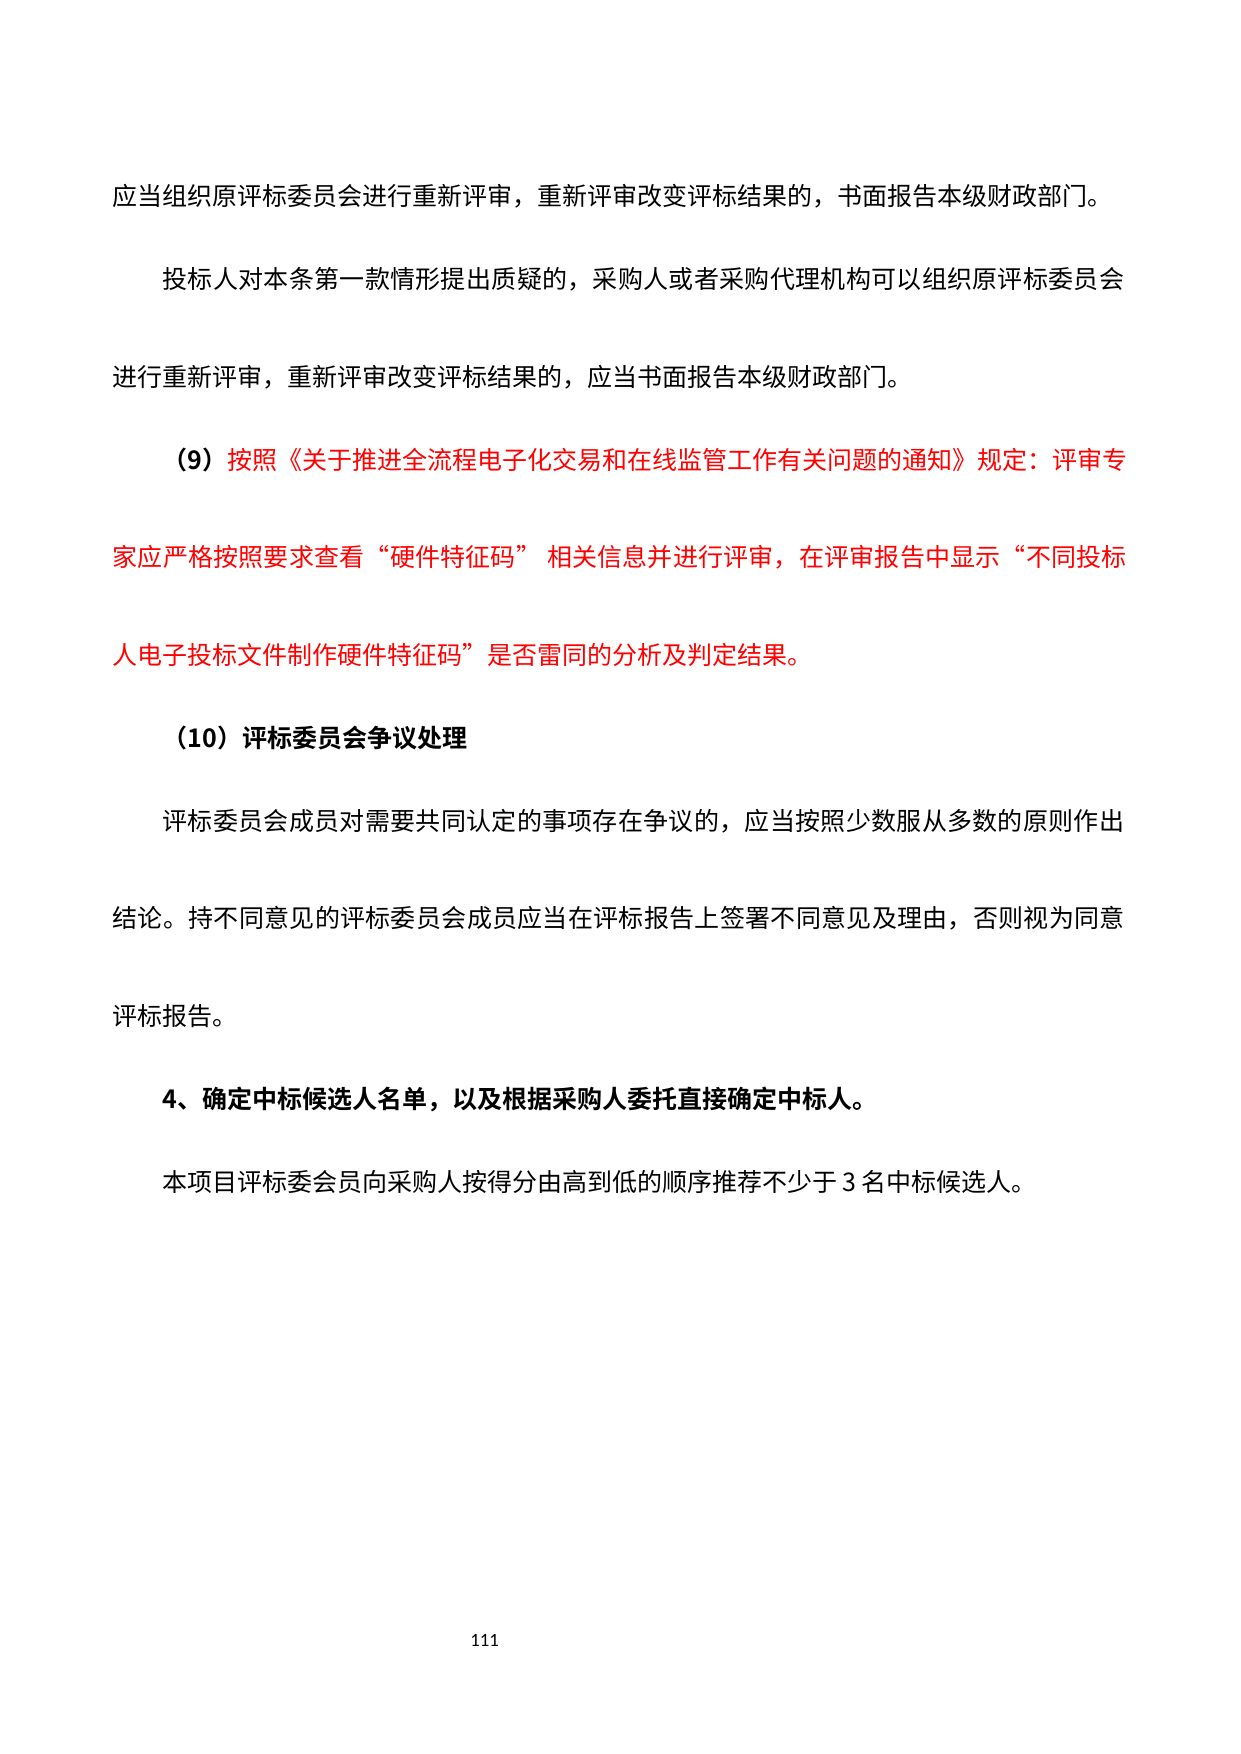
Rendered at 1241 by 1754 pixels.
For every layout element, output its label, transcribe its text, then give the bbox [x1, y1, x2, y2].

text （9）按照《关于推进全流程电子化交易和在线监管工作有关问题的通知》规定：评审专家应严格按照要求查看“硬件特征码” 相关信息并进行评审，在评审报告中显示“不同投标人电子投标文件制作硬件特征码”是否雷同的分析及判定结果。 [112, 426, 1128, 686]
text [112, 162, 1128, 227]
text （10）评标委员会争议处理 [112, 704, 1128, 769]
text 本项目评标委会员向采购人按得分由高到低的顺序推荐不少于3名中标候选人。 [112, 1148, 1128, 1213]
text 评标委员会成员对需要共同认定的事项存在争议的，应当按照少数服从多数的原则作出结论。持不同意见的评标委员会成员应当在评标报告上签署不同意见及理由，否则视为同意评标报告。 [112, 787, 1128, 1047]
text 4、确定中标候选人名单，以及根据采购人委托直接确定中标人。 [112, 1065, 1128, 1130]
text 投标人对本条第一款情形提出质疑的，采购人或者采购代理机构可以组织原评标委员会进行重新评审，重新评审改变评标结果的，应当书面报告本级财政部门。 [112, 245, 1128, 408]
